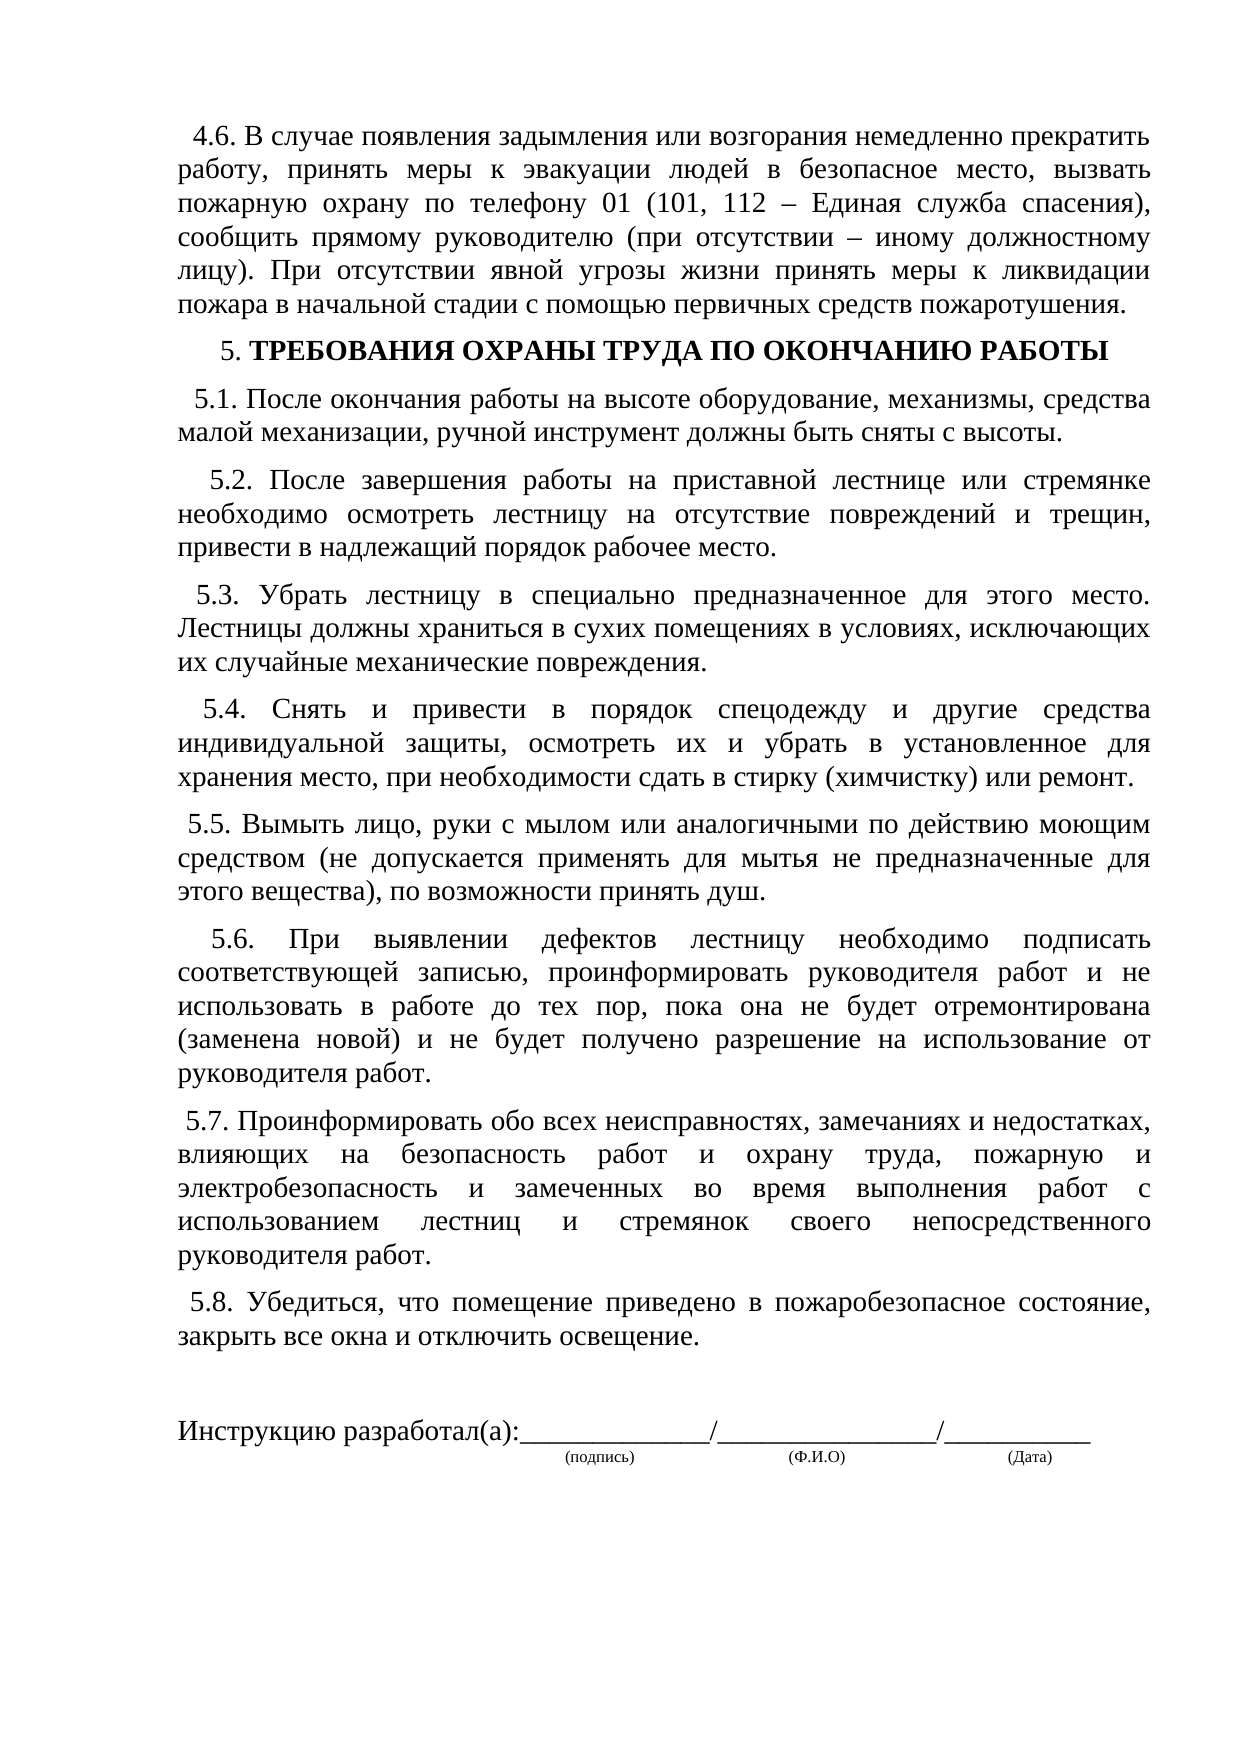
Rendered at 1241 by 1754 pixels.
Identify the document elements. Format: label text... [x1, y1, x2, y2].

text 5.1. После окончания работы на высоте оборудование, механизмы, средства малой механизации, ручной инструмент должны быть сняты с высоты. [177, 381, 1152, 448]
text 5.7. Проинформировать обо всех неисправностях, замечаниях и недостатках, влияющих на безопасность работ и охрану труда, пожарную и электробезопасность и замеченных во время выполнения работ с использованием лестниц и стремянок своего непосредственного руководителя работ. [177, 1103, 1152, 1270]
text Инструкцию разработал(а):_____________/_______________/__________ [177, 1413, 1152, 1447]
text (подпись) (Ф.И.О) (Дата) [177, 1447, 1152, 1466]
text 5.2. После завершения работы на приставной лестнице или стремянке необходимо осмотреть лестницу на отсутствие повреждений и трещин, привести в надлежащий порядок рабочее место. [177, 462, 1152, 563]
text 5.4. Снять и привести в порядок спецодежду и другие средства индивидуальной защиты, осмотреть их и убрать в установленное для хранения место, при необходимости сдать в стирку (химчистку) или ремонт. [177, 692, 1152, 792]
text 5. ТРЕБОВАНИЯ ОХРАНЫ ТРУДА ПО ОКОНЧАНИЮ РАБОТЫ [177, 333, 1152, 367]
text 4.6. В случае появления задымления или возгорания немедленно прекратить работу, принять меры к эвакуации людей в безопасное место, вызвать пожарную охрану по телефону 01 (101, 112 – Единая служба спасения), сообщить прямому руководителю (при отсутствии – иному должностному лицу). При отсутствии явной угрозы жизни принять меры к ликвидации пожара в начальной стадии с помощью первичных средств пожаротушения. [177, 118, 1152, 319]
text 5.3. Убрать лестницу в специально предназначенное для этого место. Лестницы должны храниться в сухих помещениях в условиях, исключающих их случайные механические повреждения. [177, 577, 1152, 677]
text 5.6. При выявлении дефектов лестницу необходимо подписать соответствующей записью, проинформировать руководителя работ и не использовать в работе до тех пор, пока она не будет отремонтирована (заменена новой) и не будет получено разрешение на использование от руководителя работ. [177, 921, 1152, 1089]
text 5.8. Убедиться, что помещение приведено в пожаробезопасное состояние, закрыть все окна и отключить освещение. [177, 1284, 1152, 1352]
text 5.5. Вымыть лицо, руки с мылом или аналогичными по действию моющим средством (не допускается применять для мытья не предназначенные для этого вещества), по возможности принять душ. [177, 806, 1152, 907]
